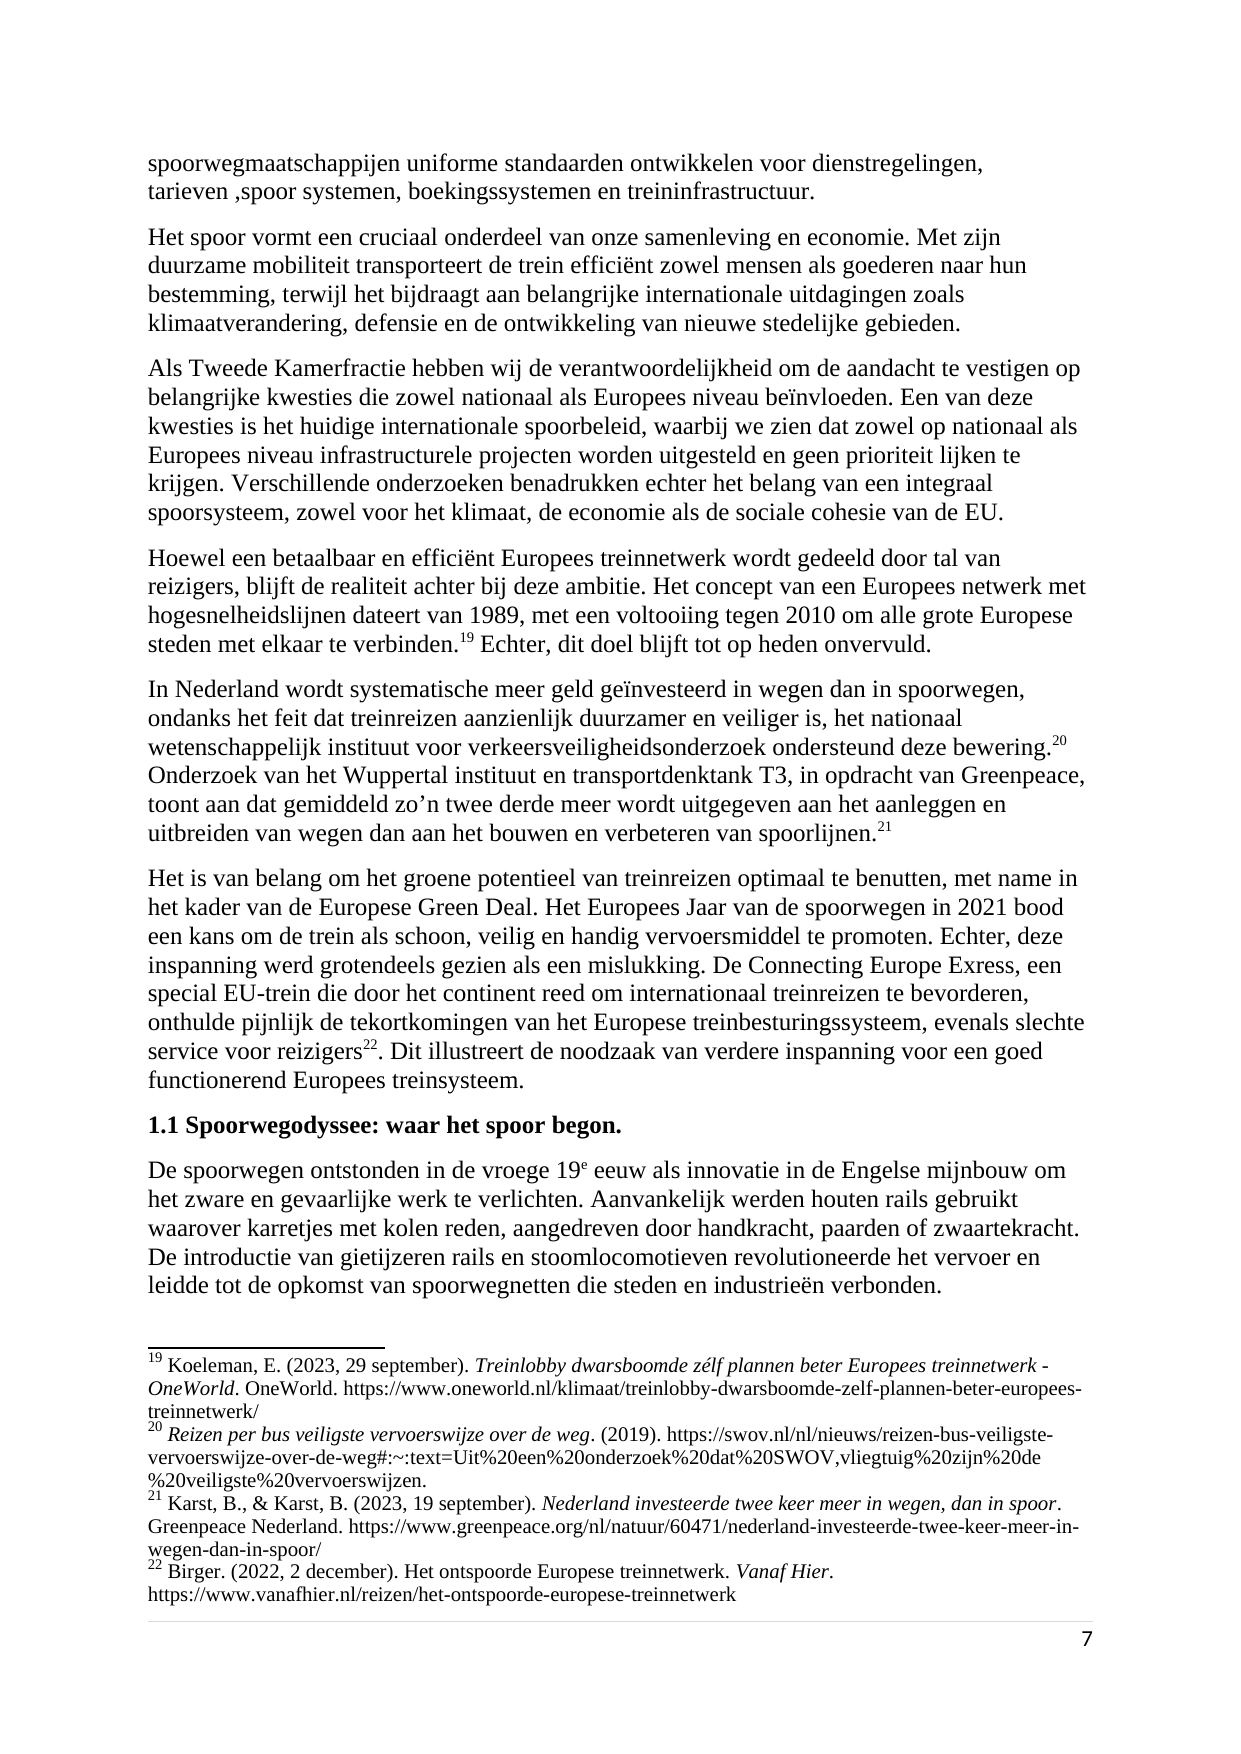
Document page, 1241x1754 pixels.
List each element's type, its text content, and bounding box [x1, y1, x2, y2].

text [148, 148, 1093, 205]
text In Nederland wordt systematische meer geld geïnvesteerd in wegen dan in spoorwegen, ondanks het feit dat treinreizen aanzienlijk duurzamer en veiliger is, het nationaal wetenschappelijk instituut voor verkeersveiligheidsonderzoek ondersteund deze bewering. Onderzoek van het Wuppertal instituut en transportdenktank T3, in opdracht van Greenpeace, toont aan dat gemiddeld zo’n twee derde meer wordt uitgegeven aan het aanleggen en uitbreiden van wegen dan aan het bouwen en verbeteren van spoorlijnen. [148, 674, 1093, 847]
text Hoewel een betaalbaar en efficiënt Europees treinnetwerk wordt gedeeld door tal van reizigers, blijft de realiteit achter bij deze ambitie. Het concept van een Europees netwerk met hogesnelheidslijnen dateert van 1989, met een voltooiing tegen 2010 om alle grote Europese steden met elkaar te verbinden. Echter, dit doel blijft tot op heden onvervuld. [148, 543, 1093, 658]
text De spoorwegen ontstonden in de vroege 19e eeuw als innovatie in de Engelse mijnbouw om het zware en gevaarlijke werk te verlichten. Aanvankelijk werden houten rails gebruikt waarover karretjes met kolen reden, aangedreven door handkracht, paarden of zwaartekracht. De introductie van gietijzeren rails en stoomlocomotieven revolutioneerde het vervoer en leidde tot de opkomst van spoorwegnetten die steden en industrieën verbonden. [148, 1156, 1093, 1299]
text Het spoor vormt een cruciaal onderdeel van onze samenleving en economie. Met zijn duurzame mobiliteit transporteert de trein efficiënt zowel mensen als goederen naar hun bestemming, terwijl het bijdraagt aan belangrijke internationale uitdagingen zoals klimaatverandering, defensie en de ontwikkeling van nieuwe stedelijke gebieden. [148, 222, 1093, 337]
text 1.1 Spoorwegodyssee: waar het spoor begon. [148, 1110, 1093, 1139]
text Als Tweede Kamerfractie hebben wij de verantwoordelijkheid om de aandacht te vestigen op belangrijke kwesties die zowel nationaal als Europees niveau beïnvloeden. Een van deze kwesties is het huidige internationale spoorbeleid, waarbij we zien dat zowel op nationaal als Europees niveau infrastructurele projecten worden uitgesteld en geen prioriteit lijken te krijgen. Verschillende onderzoeken benadrukken echter het belang van een integraal spoorsysteem, zowel voor het klimaat, de economie als de sociale cohesie van de EU. [148, 353, 1093, 526]
text Het is van belang om het groene potentieel van treinreizen optimaal te benutten, met name in het kader van de Europese Green Deal. Het Europees Jaar van de spoorwegen in 2021 bood een kans om de trein als schoon, veilig en handig vervoersmiddel te promoten. Echter, deze inspanning werd grotendeels gezien als een mislukking. De Connecting Europe Exress, een special EU-trein die door het continent reed om internationaal treinreizen te bevorderen, onthulde pijnlijk de tekortkomingen van het Europese treinbesturingssysteem, evenals slechte service voor reizigers. Dit illustreert de noodzaak van verdere inspanning voor een goed functionerend Europees treinsysteem. [148, 863, 1093, 1093]
